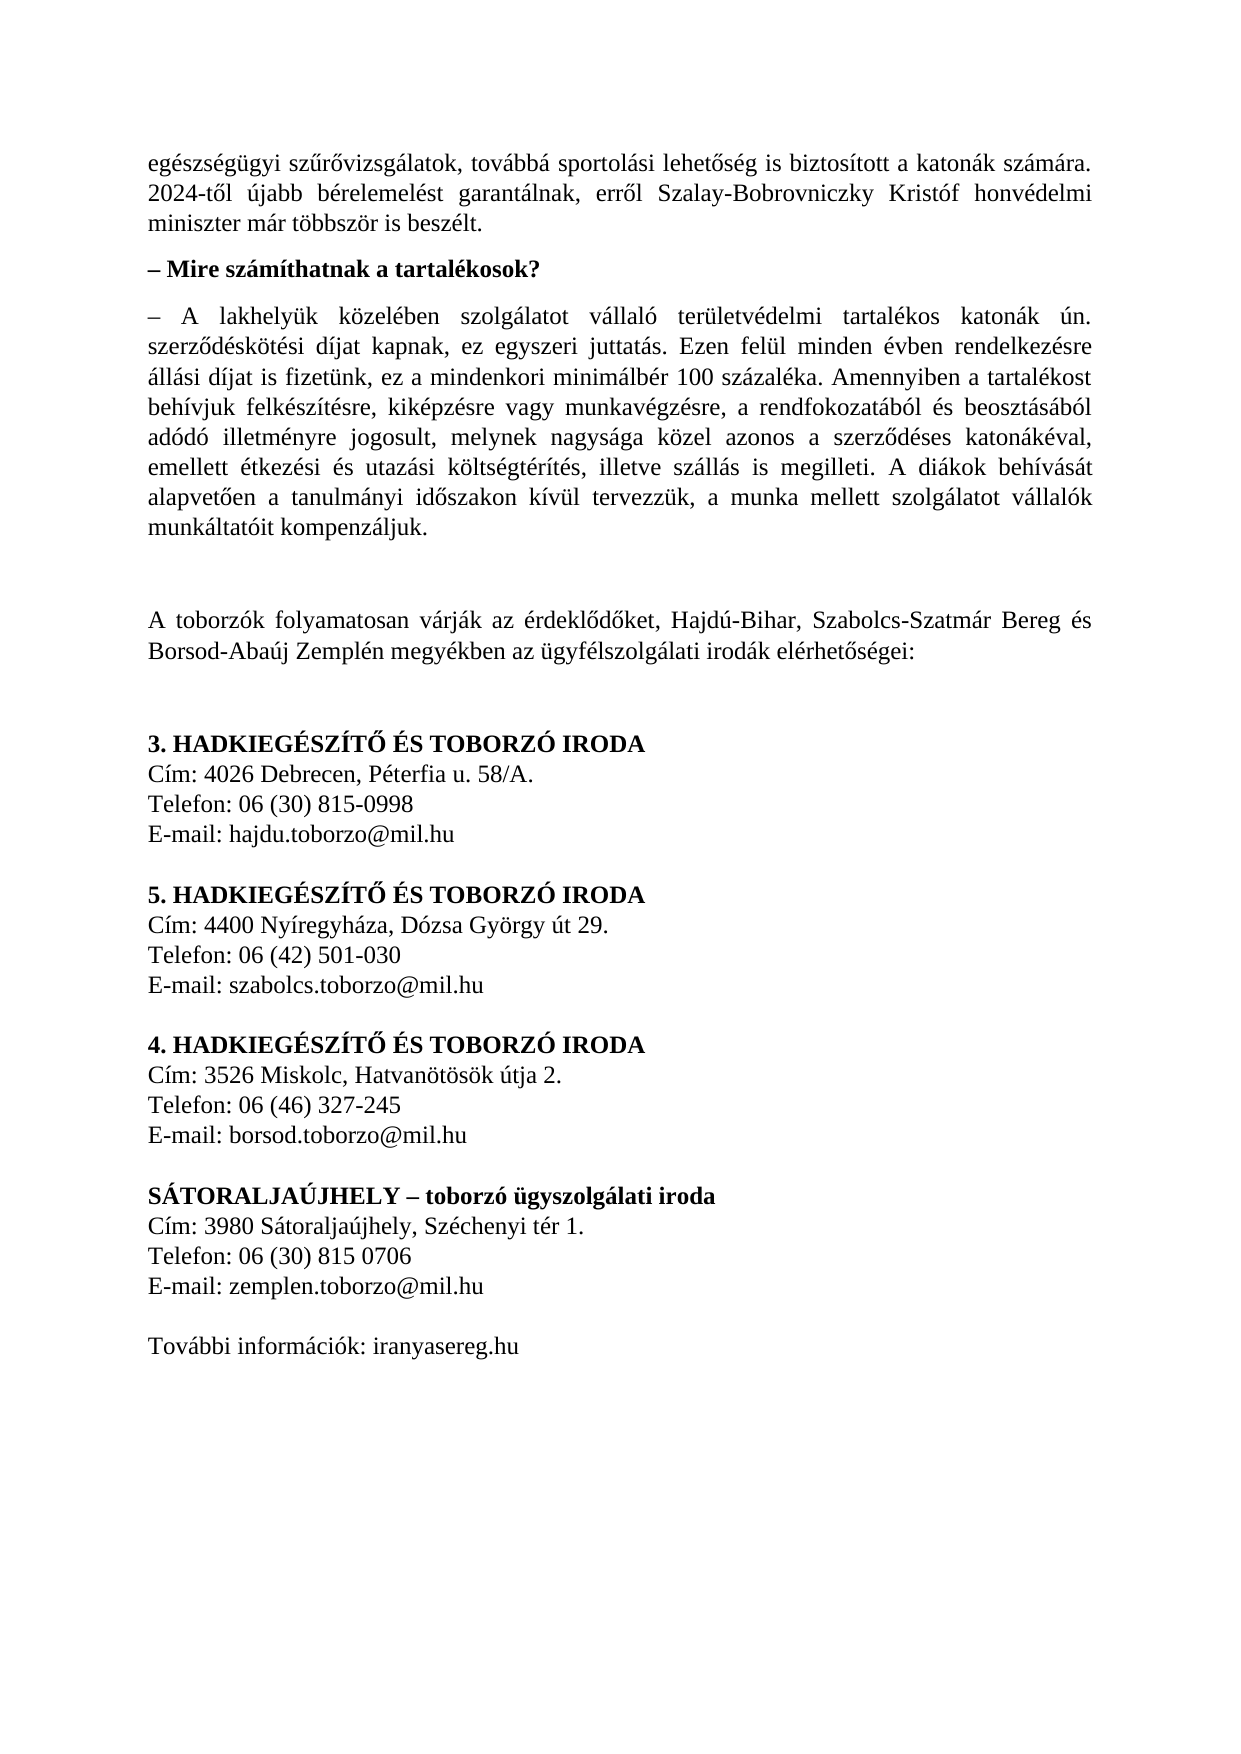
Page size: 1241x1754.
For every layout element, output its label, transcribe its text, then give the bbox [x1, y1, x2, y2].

text Cím: 3980 Sátoraljaújhely, Széchenyi tér 1. [148, 1211, 1093, 1240]
text Telefon: 06 (30) 815-0998 [148, 789, 1093, 818]
text A toborzók folyamatosan várják az érdeklődőket, Hajdú-Bihar, Szabolcs-Szatmár Bereg és Borsod-Abaúj Zemplén megyékben az ügyfélszolgálati irodák elérhetőségei: [148, 606, 1093, 664]
text E-mail: hajdu.toborzo@mil.hu [148, 819, 1093, 848]
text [148, 148, 1093, 237]
text SÁTORALJAÚJHELY – toborzó ügyszolgálati iroda [148, 1181, 1093, 1209]
text Cím: 4400 Nyíregyháza, Dózsa György út 29. [148, 910, 1093, 939]
text 3. HADKIEGÉSZÍTŐ ÉS TOBORZÓ IRODA [148, 729, 1093, 758]
text 4. HADKIEGÉSZÍTŐ ÉS TOBORZÓ IRODA [148, 1030, 1093, 1059]
text E-mail: borsod.toborzo@mil.hu [148, 1121, 1093, 1149]
text Telefon: 06 (42) 501-030 [148, 940, 1093, 969]
text – Mire számíthatnak a tartalékosok? [148, 254, 1093, 283]
text Telefon: 06 (30) 815 0706 [148, 1241, 1093, 1270]
text E-mail: szabolcs.toborzo@mil.hu [148, 970, 1093, 999]
text Telefon: 06 (46) 327-245 [148, 1091, 1093, 1119]
text 5. HADKIEGÉSZÍTŐ ÉS TOBORZÓ IRODA [148, 880, 1093, 908]
text Cím: 4026 Debrecen, Péterfia u. 58/A. [148, 759, 1093, 788]
text – A lakhelyük közelében szolgálatot vállaló területvédelmi tartalékos katonák ún. szerződéskötési díjat kapnak, ez egyszeri juttatás. Ezen felül minden évben rendelkezésre állási díjat is fizetünk, ez a mindenkori minimálbér 100 százaléka. Amennyiben a tartalékost behívjuk felkészítésre, kiképzésre vagy munkavégzésre, a rendfokozatából és beosztásából adódó illetményre jogosult, melynek nagysága közel azonos a szerződéses katonákéval, emellett étkezési és utazási költségtérítés, illetve szállás is megilleti. A diákok behívását alapvetően a tanulmányi időszakon kívül tervezzük, a munka mellett szolgálatot vállalók munkáltatóit kompenzáljuk. [148, 301, 1093, 541]
text E-mail: zemplen.toborzo@mil.hu [148, 1271, 1093, 1300]
text Cím: 3526 Miskolc, Hatvanötösök útja 2. [148, 1060, 1093, 1089]
text További információk: iranyasereg.hu [148, 1331, 1093, 1360]
